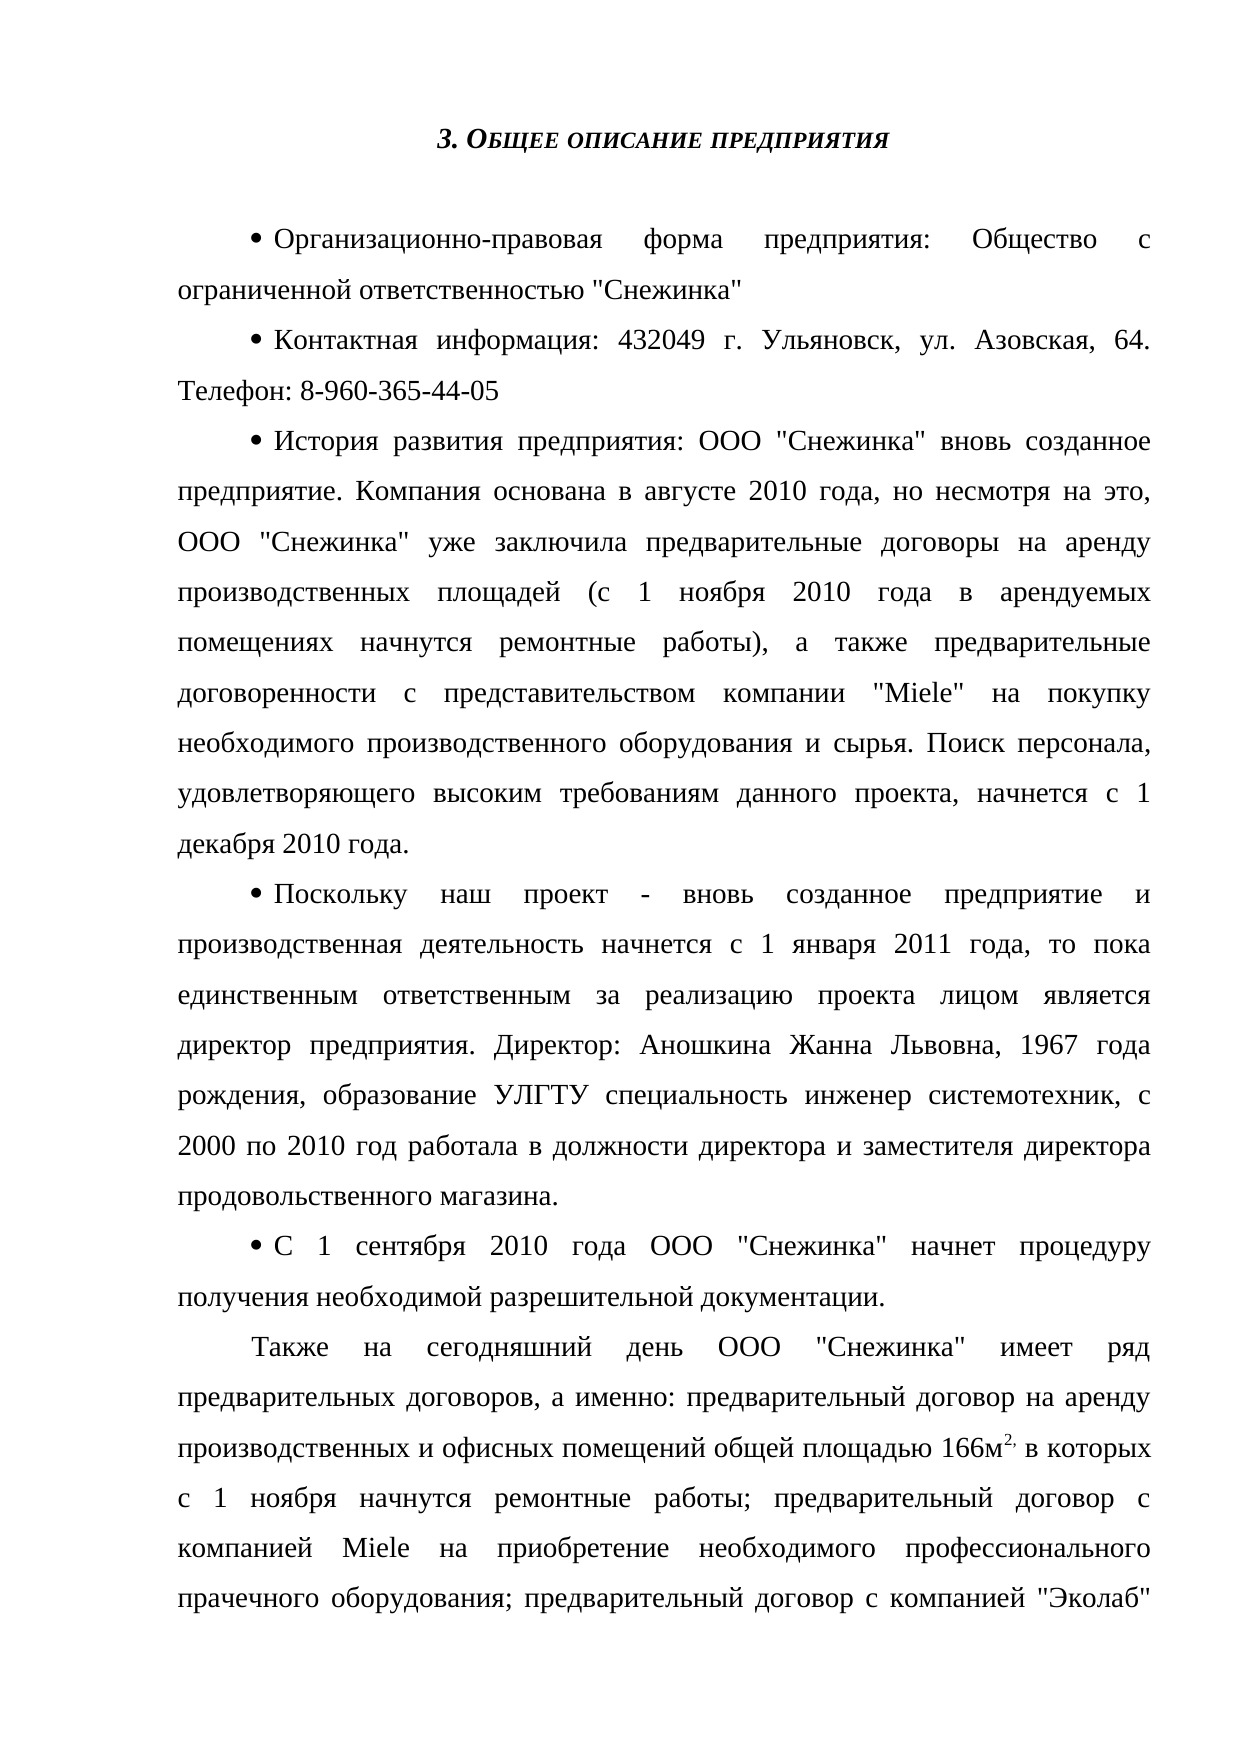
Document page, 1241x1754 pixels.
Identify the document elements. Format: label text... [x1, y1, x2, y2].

list Организационно-правовая форма предприятия: Общество с ограниченной ответственностью "Снежинка" [177, 222, 1152, 306]
list История развития предприятия: ООО "Снежинка" вновь созданное предприятие. Компания основана в августе 2010 года, но несмотря на это, ООО "Снежинка" уже заключила предварительные договоры на аренду производственных площадей (с 1 ноября 2010 года в арендуемых помещениях начнутся ремонтные работы), а также предварительные договоренности с представительством компании "Miele" на покупку необходимого производственного оборудования и сырья. Поиск персонала, удовлетворяющего высоким требованиям данного проекта, начнется с 1 декабря 2010 года. [177, 423, 1152, 859]
subtitle 3. Общее описание предприятия [177, 121, 1152, 154]
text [177, 1329, 1152, 1614]
list Поскольку наш проект - вновь созданное предприятие и производственная деятельность начнется с 1 января 2011 года, то пока единственным ответственным за реализацию проекта лицом является директор предприятия. Директор: Аношкина Жанна Львовна, 1967 года рождения, образование УЛГТУ специальность инженер системотехник, с 2000 по 2010 год работала в должности директора и заместителя директора продовольственного магазина. [177, 876, 1152, 1212]
list С 1 сентября 2010 года ООО "Снежинка" начнет процедуру получения необходимой разрешительной документации. [177, 1228, 1152, 1312]
list Контактная информация: . Ульяновск, ул. Азовская, 64. Телефон: 8-960-365-44-05 [177, 322, 1152, 406]
